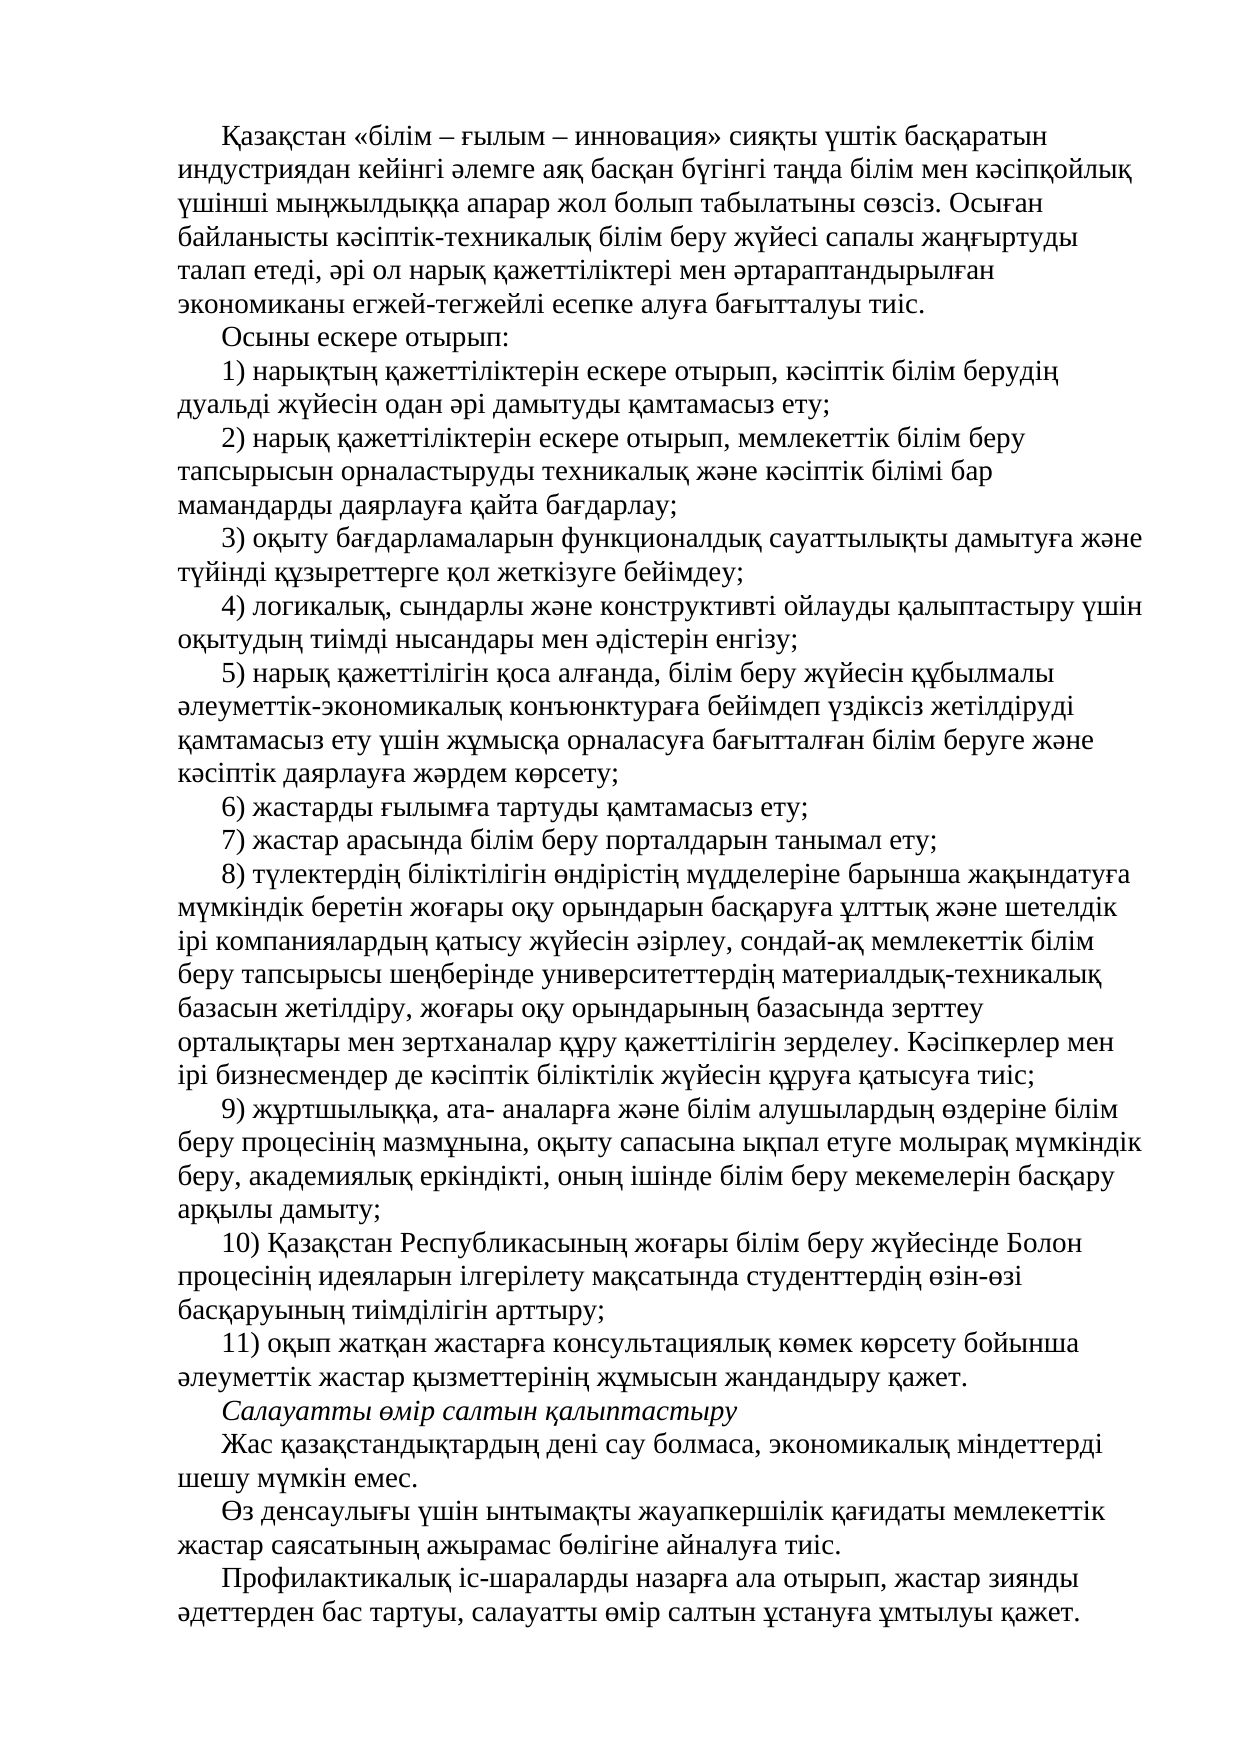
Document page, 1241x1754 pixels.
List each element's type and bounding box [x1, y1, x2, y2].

text [177, 118, 1152, 1627]
